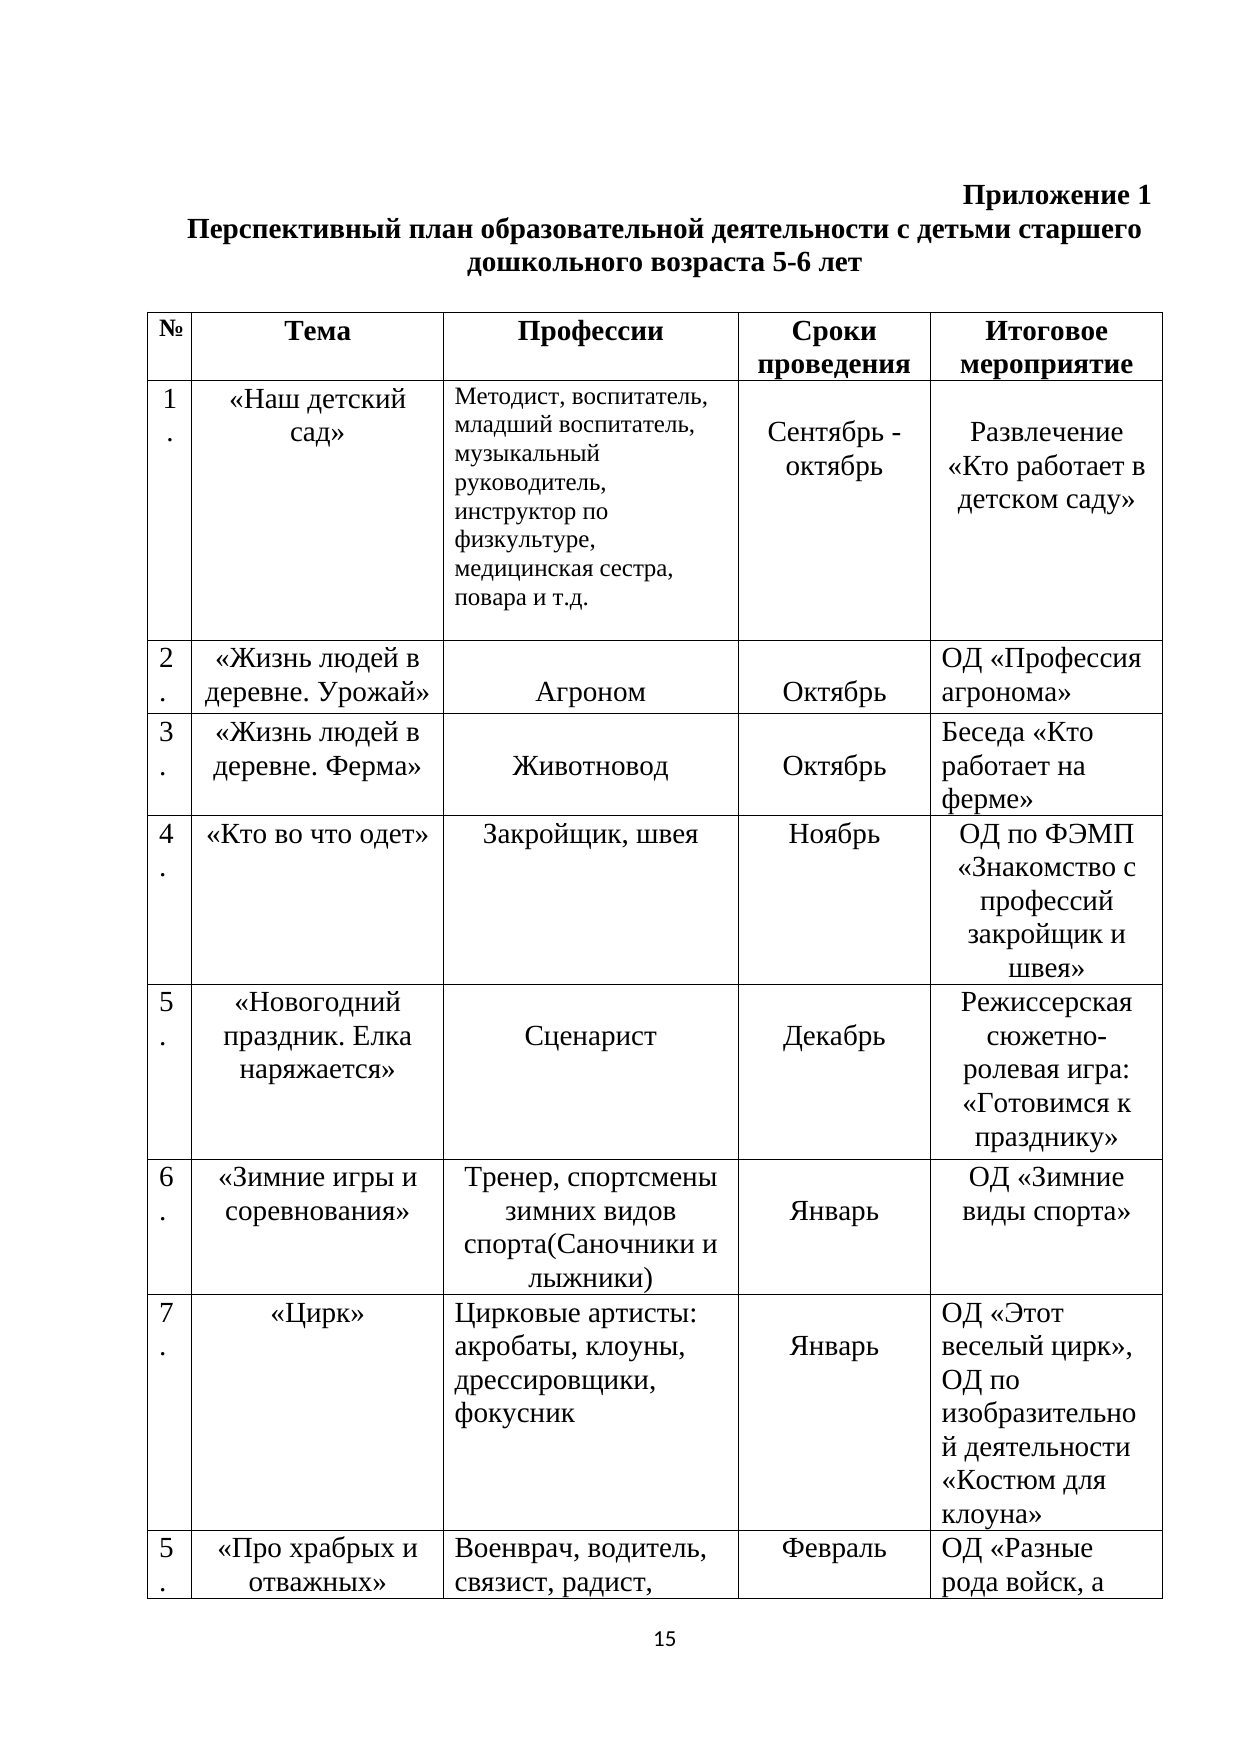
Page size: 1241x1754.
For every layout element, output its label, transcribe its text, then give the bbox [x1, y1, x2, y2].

table_cell Беседа «Кто работает на ферме» [931, 714, 1162, 815]
table_cell Агроном [444, 641, 738, 713]
table_cell «Новогодний праздник. Елка наряжается» [192, 985, 443, 1158]
table_cell 4. [148, 816, 191, 983]
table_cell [931, 1531, 1162, 1598]
table_header Тема [192, 313, 443, 380]
table_cell Январь [739, 1160, 930, 1294]
table_cell 2. [148, 641, 191, 713]
table_cell ОД «Профессия агронома» [931, 641, 1162, 713]
table_cell 5. [148, 985, 191, 1158]
table_cell Цирковые артисты: акробаты, клоуны, дрессировщики, фокусник [444, 1295, 738, 1529]
table_cell 5. [148, 1531, 191, 1598]
table_cell «Кто во что одет» [192, 816, 443, 983]
list Перспективный план образовательной деятельности с детьми старшего дошкольного возраста 5-6 лет [177, 211, 1152, 278]
table_cell 6. [148, 1160, 191, 1294]
table_cell Ноябрь [739, 816, 930, 983]
table_cell Февраль [739, 1531, 930, 1598]
table_cell Октябрь [739, 641, 930, 713]
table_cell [444, 1531, 738, 1598]
table_cell Методист, воспитатель, младший воспитатель, музыкальный руководитель, инструктор по физкультуре, медицинская сестра, повара и т.д. [444, 381, 738, 639]
table_cell «Жизнь людей в деревне. Урожай» [192, 641, 443, 713]
table_cell 7. [148, 1295, 191, 1529]
table_cell ОД «Зимние виды спорта» [931, 1160, 1162, 1294]
table_header Сроки проведения [739, 313, 930, 380]
table_cell «Наш детский сад» [192, 381, 443, 639]
table_cell Тренер, спортсмены зимних видов спорта(Саночники и лыжники) [444, 1160, 738, 1294]
table_header Итоговое мероприятие [931, 313, 1162, 380]
table_cell Животновод [444, 714, 738, 815]
table_cell «Цирк» [192, 1295, 443, 1529]
table_cell Сценарист [444, 985, 738, 1158]
table_cell ОД по ФЭМП «Знакомство с профессий закройщик и швея» [931, 816, 1162, 983]
table_cell 1. [148, 381, 191, 639]
table_cell Январь [739, 1295, 930, 1529]
table_cell 3. [148, 714, 191, 815]
table_cell «Жизнь людей в деревне. Ферма» [192, 714, 443, 815]
table_cell Декабрь [739, 985, 930, 1158]
table_header № [148, 313, 191, 380]
list Приложение 1 [177, 177, 1152, 211]
table_cell Режиссерская сюжетно-ролевая игра: «Готовимся к празднику» [931, 985, 1162, 1158]
table_cell Октябрь [739, 714, 930, 815]
table_header Профессии [444, 313, 738, 380]
table_cell Развлечение «Кто работает в детском саду» [931, 381, 1162, 639]
table_cell Сентябрь - октябрь [739, 381, 930, 639]
table_cell Закройщик, швея [444, 816, 738, 983]
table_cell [192, 1531, 443, 1598]
table_cell ОД «Этот веселый цирк», ОД по изобразительной деятельности «Костюм для клоуна» [931, 1295, 1162, 1529]
table_cell «Зимние игры и соревнования» [192, 1160, 443, 1294]
